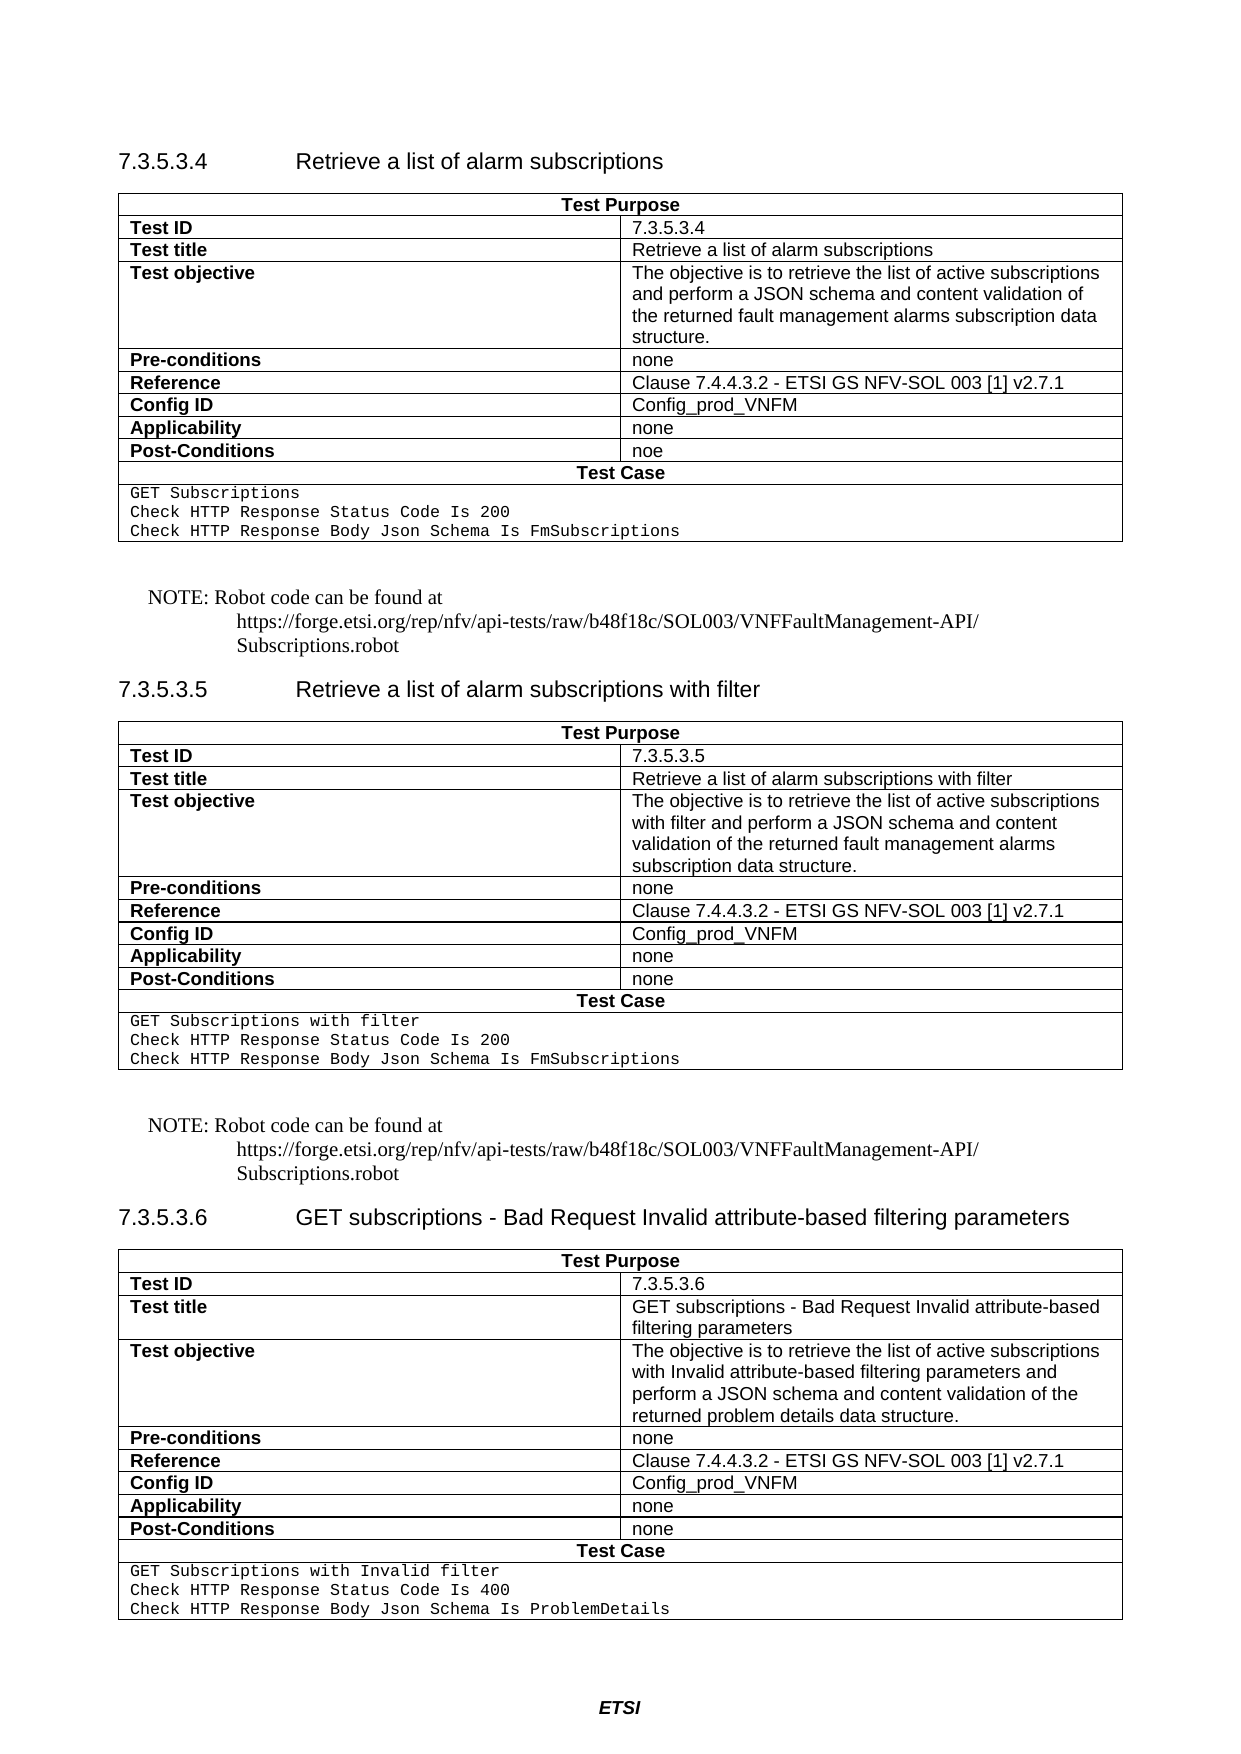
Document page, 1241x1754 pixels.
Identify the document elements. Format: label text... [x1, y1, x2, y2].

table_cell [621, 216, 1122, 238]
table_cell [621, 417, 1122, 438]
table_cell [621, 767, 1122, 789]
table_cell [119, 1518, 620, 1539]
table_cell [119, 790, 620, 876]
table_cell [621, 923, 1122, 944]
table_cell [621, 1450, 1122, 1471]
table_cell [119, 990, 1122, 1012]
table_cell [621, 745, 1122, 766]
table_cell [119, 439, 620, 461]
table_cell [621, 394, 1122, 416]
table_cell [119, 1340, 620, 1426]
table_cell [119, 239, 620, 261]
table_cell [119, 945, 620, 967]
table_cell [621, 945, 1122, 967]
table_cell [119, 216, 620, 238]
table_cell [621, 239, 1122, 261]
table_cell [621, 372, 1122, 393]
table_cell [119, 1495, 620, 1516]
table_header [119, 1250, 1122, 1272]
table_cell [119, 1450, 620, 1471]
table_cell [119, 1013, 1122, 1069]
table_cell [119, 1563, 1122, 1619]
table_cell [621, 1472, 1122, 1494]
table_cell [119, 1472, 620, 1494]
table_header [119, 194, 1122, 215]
subtitle 7.3.5.3.4 Retrieve a list of alarm subscriptions [118, 148, 1122, 174]
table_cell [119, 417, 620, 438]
text NOTE: Robot code can be found at https://forge.etsi.org/rep/nfv/api-tests/raw/b48f18c/SOL003/VNFFaultManagement-API/Subscriptions.robot [148, 1113, 1122, 1185]
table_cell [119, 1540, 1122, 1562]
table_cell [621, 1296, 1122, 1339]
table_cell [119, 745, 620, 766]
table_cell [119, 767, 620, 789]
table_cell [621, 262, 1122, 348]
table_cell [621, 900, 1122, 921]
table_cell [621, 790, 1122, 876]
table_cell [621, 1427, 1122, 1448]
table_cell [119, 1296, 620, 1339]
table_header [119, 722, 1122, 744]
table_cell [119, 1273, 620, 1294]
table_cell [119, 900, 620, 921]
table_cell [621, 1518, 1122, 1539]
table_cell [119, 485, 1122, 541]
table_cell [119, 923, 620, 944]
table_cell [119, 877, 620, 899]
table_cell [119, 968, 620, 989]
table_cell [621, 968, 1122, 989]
text NOTE: Robot code can be found at https://forge.etsi.org/rep/nfv/api-tests/raw/b48f18c/SOL003/VNFFaultManagement-API/Subscriptions.robot [148, 585, 1122, 657]
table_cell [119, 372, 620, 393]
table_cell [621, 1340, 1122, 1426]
subtitle 7.3.5.3.6 GET subscriptions - Bad Request Invalid attribute-based filtering parameters [118, 1204, 1122, 1231]
subtitle 7.3.5.3.5 Retrieve a list of alarm subscriptions with filter [118, 676, 1122, 702]
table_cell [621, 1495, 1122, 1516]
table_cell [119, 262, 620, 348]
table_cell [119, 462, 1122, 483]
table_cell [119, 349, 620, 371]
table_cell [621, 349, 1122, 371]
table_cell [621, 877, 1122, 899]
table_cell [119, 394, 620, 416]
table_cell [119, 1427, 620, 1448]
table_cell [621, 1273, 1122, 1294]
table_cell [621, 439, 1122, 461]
